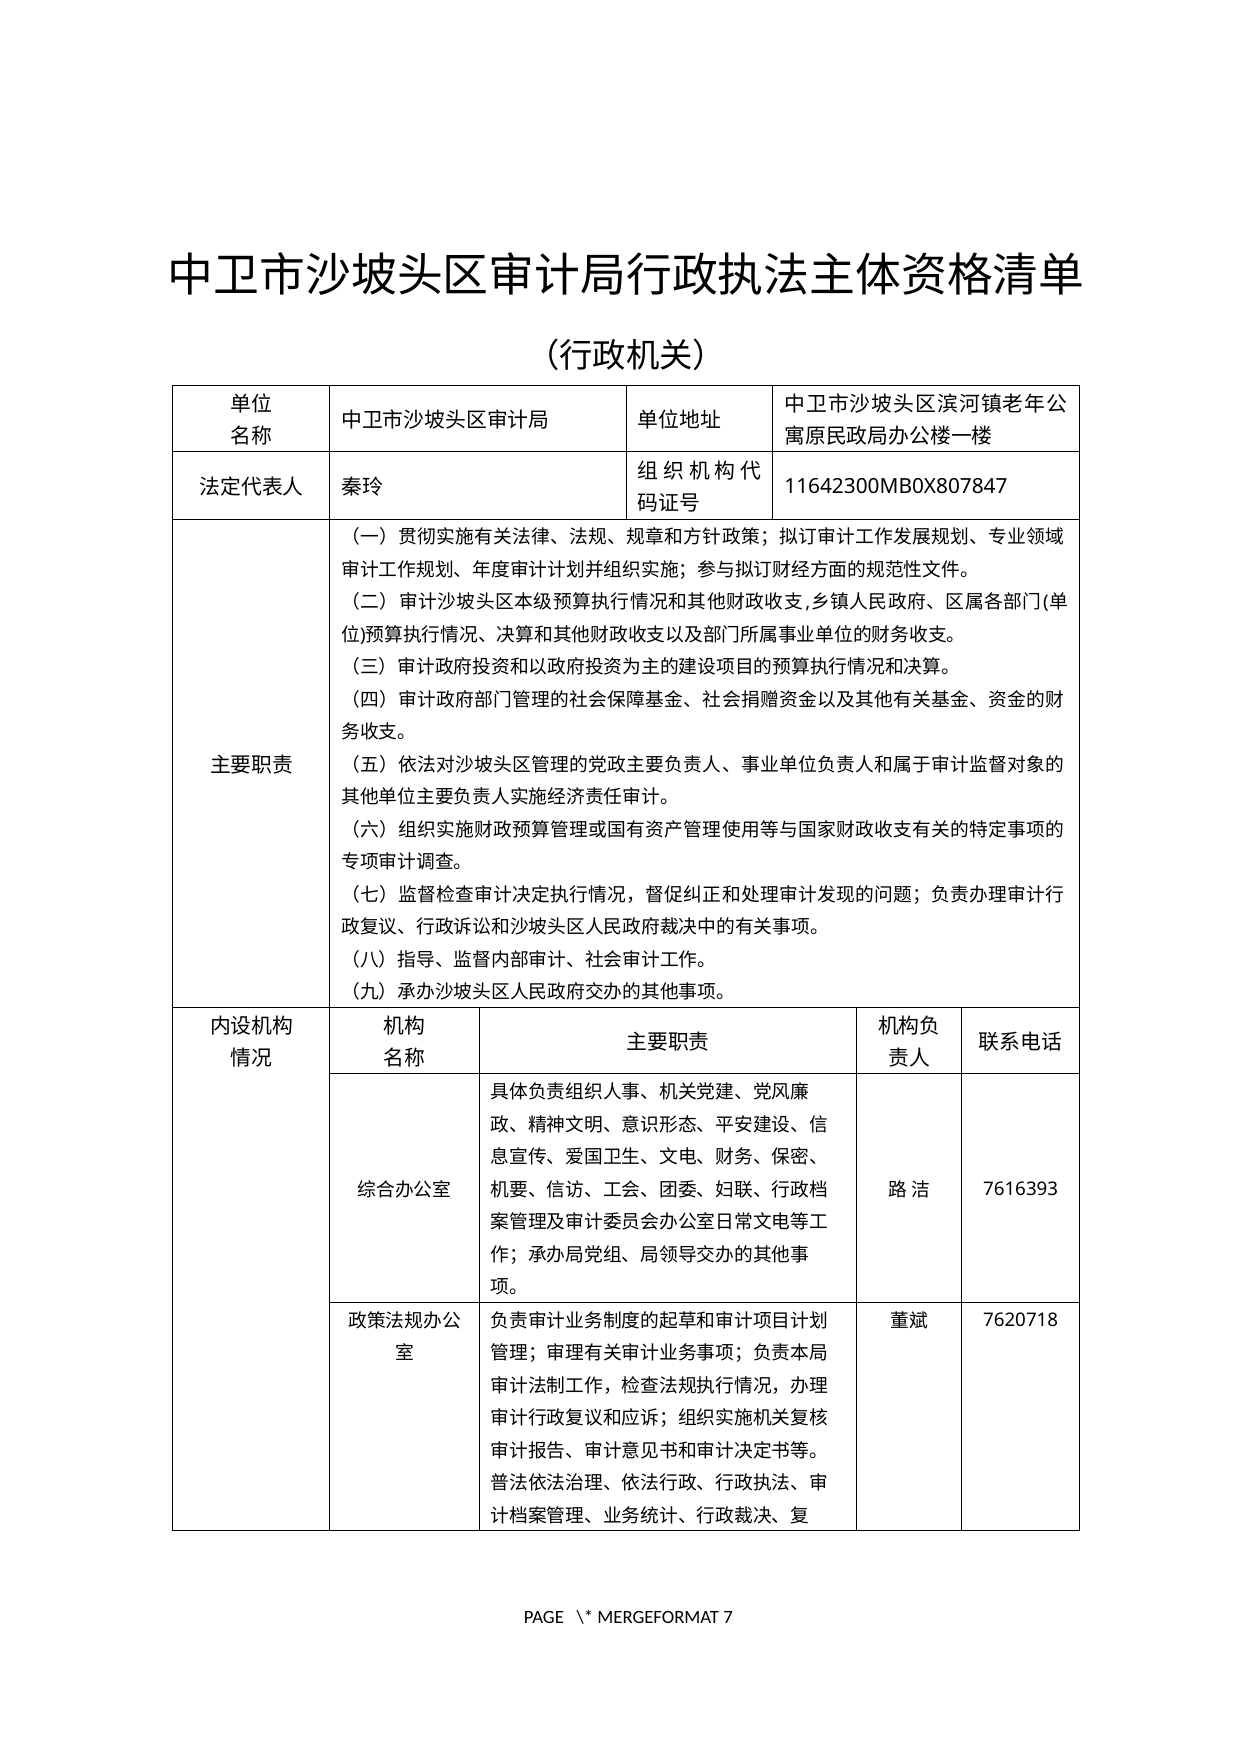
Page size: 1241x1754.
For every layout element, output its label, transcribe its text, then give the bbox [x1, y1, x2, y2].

table_header 中卫市沙坡头区滨河镇老年公寓原民政局办公楼一楼 [773, 386, 1079, 451]
text 中卫市沙坡头区审计局行政执法主体资格清单 [165, 222, 1087, 320]
text （行政机关） [165, 320, 1087, 385]
table_cell 机构 名称 [330, 1008, 479, 1073]
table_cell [480, 1303, 856, 1530]
table_cell 机构负责人 [857, 1008, 961, 1073]
table_cell 综合办公室 [330, 1074, 479, 1302]
table_cell 内设机构 情况 [173, 1008, 329, 1530]
table_header 单位 名称 [173, 386, 329, 451]
table_cell 政策法规办公室 [330, 1303, 479, 1530]
table_cell 主要职责 [480, 1008, 856, 1073]
table_cell 7616393 [962, 1074, 1079, 1302]
table_cell 秦玲 [330, 452, 626, 518]
table_cell 法定代表人 [173, 452, 329, 518]
table_cell 联系电话 [962, 1008, 1079, 1073]
table_cell 组织机构代码证号 [627, 452, 772, 518]
table_cell 主要职责 [173, 520, 329, 1007]
table_header 单位地址 [627, 386, 772, 451]
table_cell 路 洁 [857, 1074, 961, 1302]
table_cell 11642300MB0X807847 [773, 452, 1079, 518]
table_cell （一）贯彻实施有关法律、法规、规章和方针政策；拟订审计工作发展规划、专业领域审计工作规划、年度审计计划并组织实施；参与拟订财经方面的规范性文件。 （二）审计沙坡头区本级预算执行情况和其他财政收支,乡镇人民政府、区属各部门(单位)预算执行情况、决算和其他财政收支以及部门所属事业单位的财务收支。 （三）审计政府投资和以政府投资为主的建设项目的预算执行情况和决算。 （四）审计政府部门管理的社会保障基金、社会捐赠资金以及其他有关基金、资金的财务收支。 （五）依法对沙坡头区管理的党政主要负责人、事业单位负责人和属于审计监督对象的其他单位主要负责人实施经济责任审计。 （六）组织实施财政预算管理或国有资产管理使用等与国家财政收支有关的特定事项的专项审计调查。 （七）监督检查审计决定执行情况，督促纠正和处理审计发现的问题；负责办理审计行政复议、行政诉讼和沙坡头区人民政府裁决中的有关事项。 （八）指导、监督内部审计、社会审计工作。 （九）承办沙坡头区人民政府交办的其他事项。 [330, 520, 1079, 1007]
table_header 中卫市沙坡头区审计局 [330, 386, 626, 451]
table_cell 董斌 [857, 1303, 961, 1530]
table_cell 7620718 [962, 1303, 1079, 1530]
table_cell 具体负责组织人事、机关党建、党风廉政、精神文明、意识形态、平安建设、信息宣传、爱国卫生、文电、财务、保密、机要、信访、工会、团委、妇联、行政档案管理及审计委员会办公室日常文电等工作；承办局党组、局领导交办的其他事项。 [480, 1074, 856, 1302]
